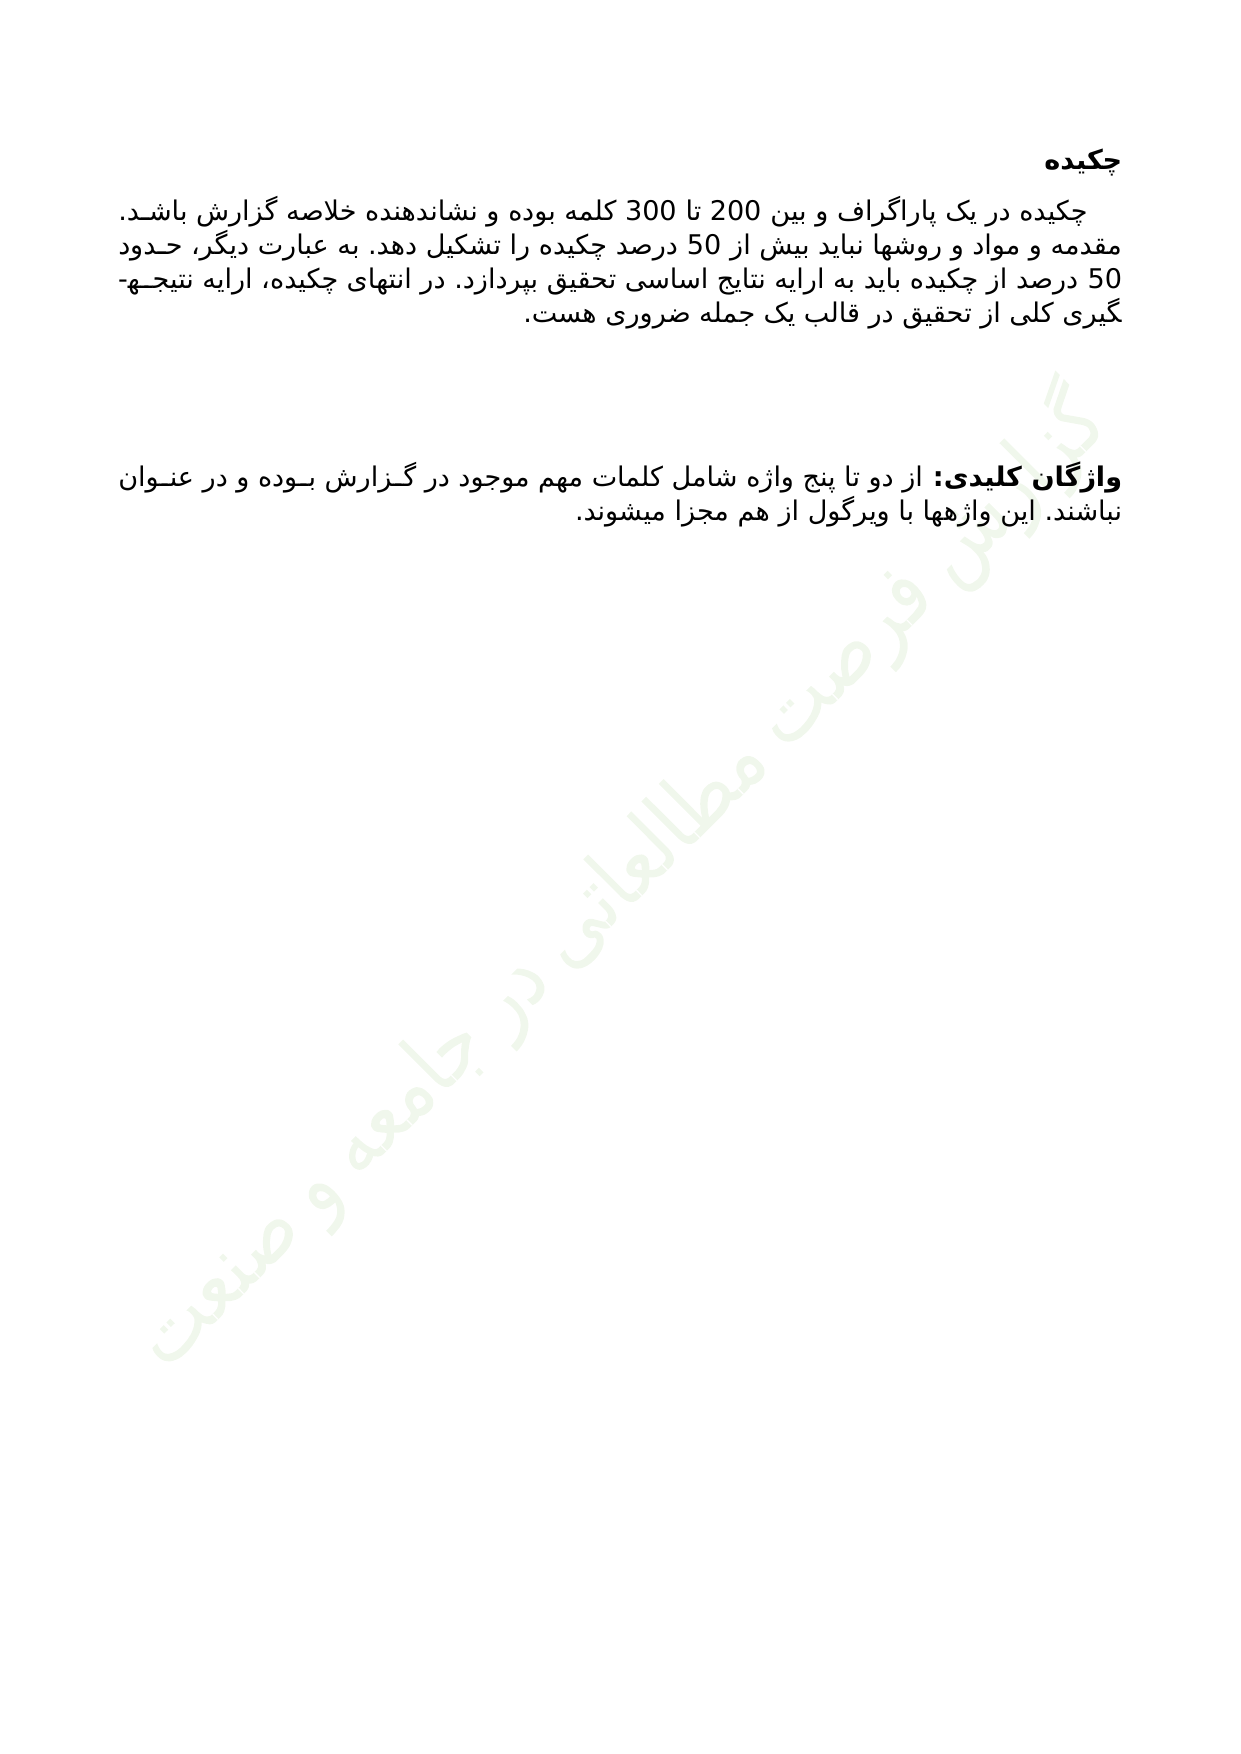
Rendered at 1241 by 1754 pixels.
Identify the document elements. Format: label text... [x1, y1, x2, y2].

text چكيده [118, 144, 1122, 176]
text چکیده در یک پاراگراف و بین 200 تا 300 کلمه بوده و نشاندهنده خلاصه گزارش باشد. مقدمه و مواد و روشها نباید بیش از 50 درصد چکیده را تشکیل دهد. به عبارت دیگر، حدود 50 درصد از چکیده باید به ارایه نتایج اساسی تحقیق بپردازد. در انتهای چکیده، ارایه نتیجهگیری کلی از تحقیق در قالب یک جمله ضروری هست. [118, 195, 1122, 329]
text واژگان کلیدی: از دو تا پنج واژه شامل کلمات مهم موجود در گزارش بوده و در عنوان نباشند. این واژهها با ویرگول از هم مجزا میشوند. [118, 461, 1122, 527]
